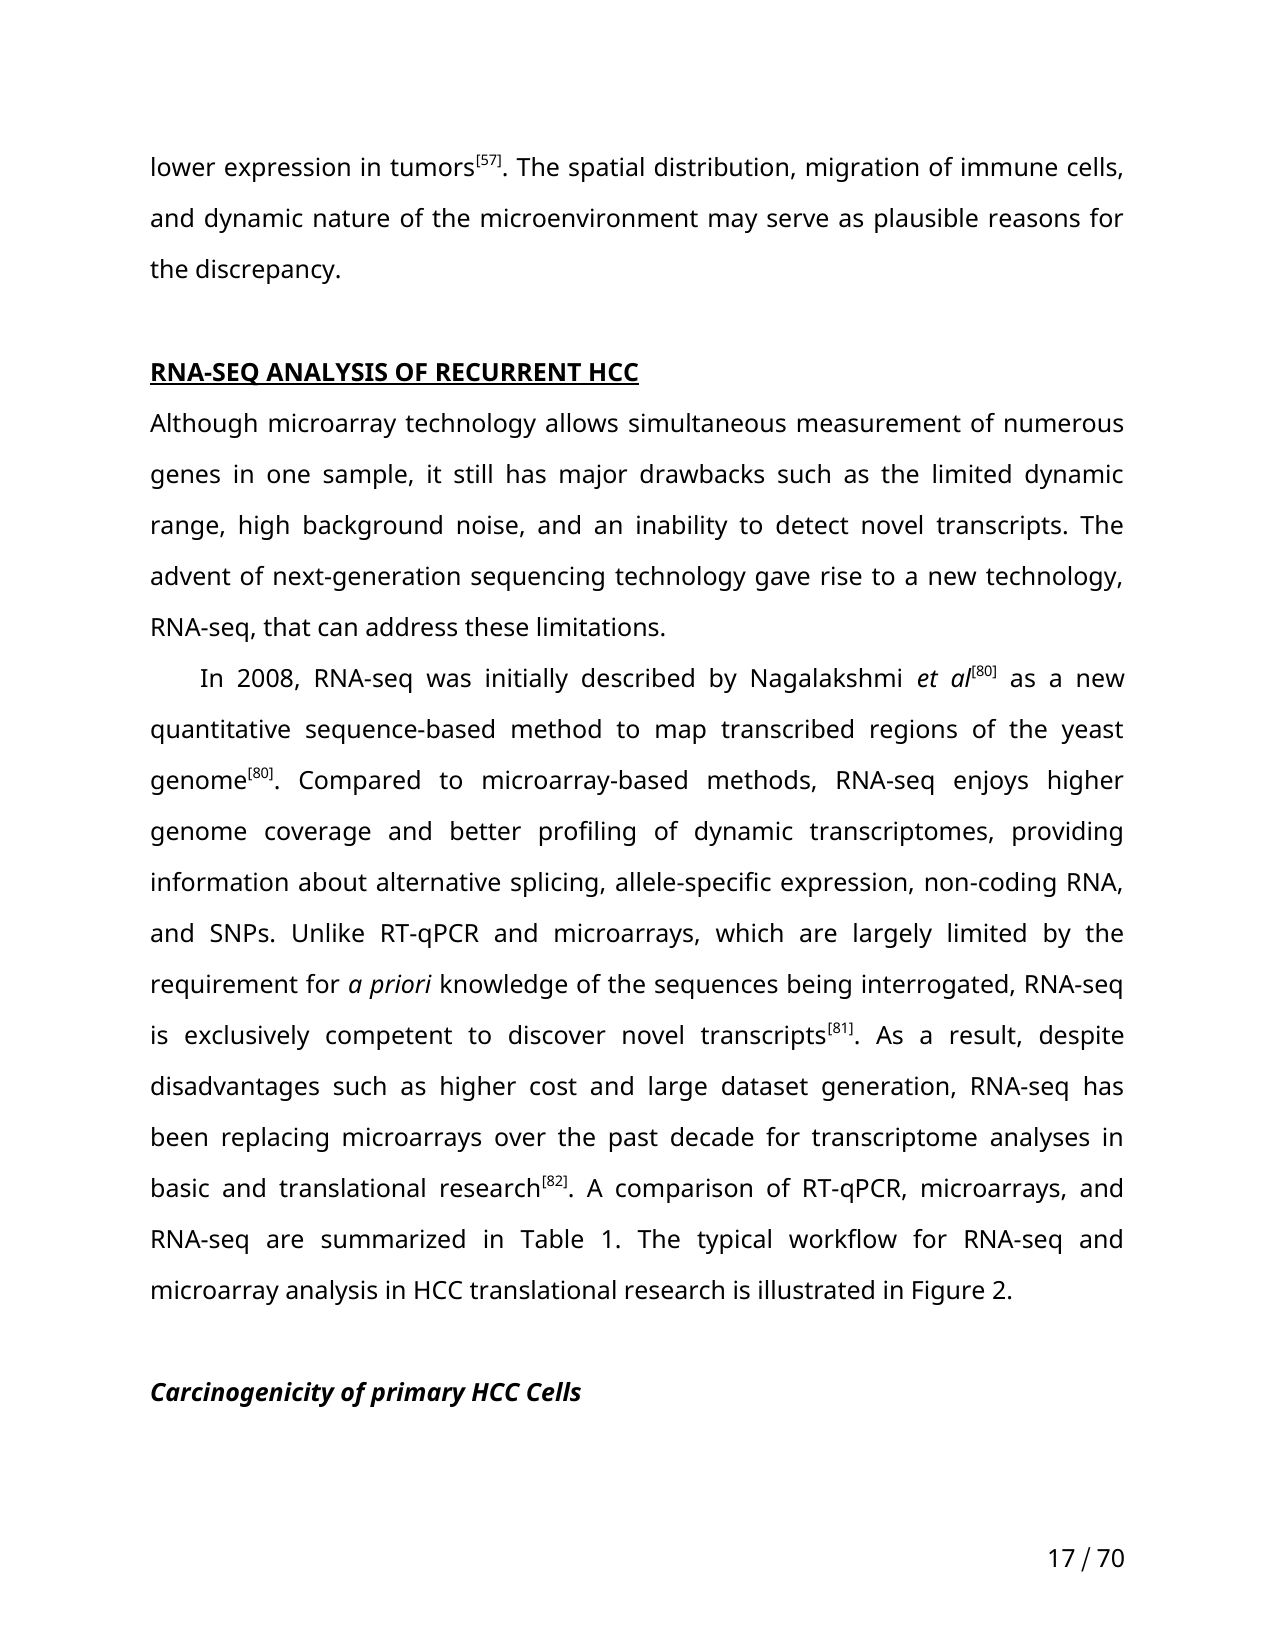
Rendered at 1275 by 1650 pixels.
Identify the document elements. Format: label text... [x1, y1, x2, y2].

text In 2008, RNA-seq was initially described by Nagalakshmi et al[80] as a new quantitative sequence-based method to map transcribed regions of the yeast genome[80]. Compared to microarray-based methods, RNA-seq enjoys higher genome coverage and better profiling of dynamic transcriptomes, providing information about alternative splicing, allele-specific expression, non-coding RNA, and SNPs. Unlike RT-qPCR and microarrays, which are largely limited by the requirement for a priori knowledge of the sequences being interrogated, RNA-seq is exclusively competent to discover novel transcripts[81]. As a result, despite disadvantages such as higher cost and large dataset generation, RNA-seq has been replacing microarrays over the past decade for transcriptome analyses in basic and translational research[82]. A comparison of RT-qPCR, microarrays, and RNA-seq are summarized in Table 1. The typical workflow for RNA-seq and microarray analysis in HCC translational research is illustrated in Figure 2. [150, 660, 1125, 1307]
text RNA-Seq Analysis of Recurrent HCC [150, 354, 1125, 388]
text Although microarray technology allows simultaneous measurement of numerous genes in one sample, it still has major drawbacks such as the limited dynamic range, high background noise, and an inability to detect novel transcripts. The advent of next-generation sequencing technology gave rise to a new technology, RNA-seq, that can address these limitations. [150, 405, 1125, 643]
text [150, 150, 1125, 286]
text Carcinogenicity of primary HCC Cells [150, 1375, 1125, 1409]
